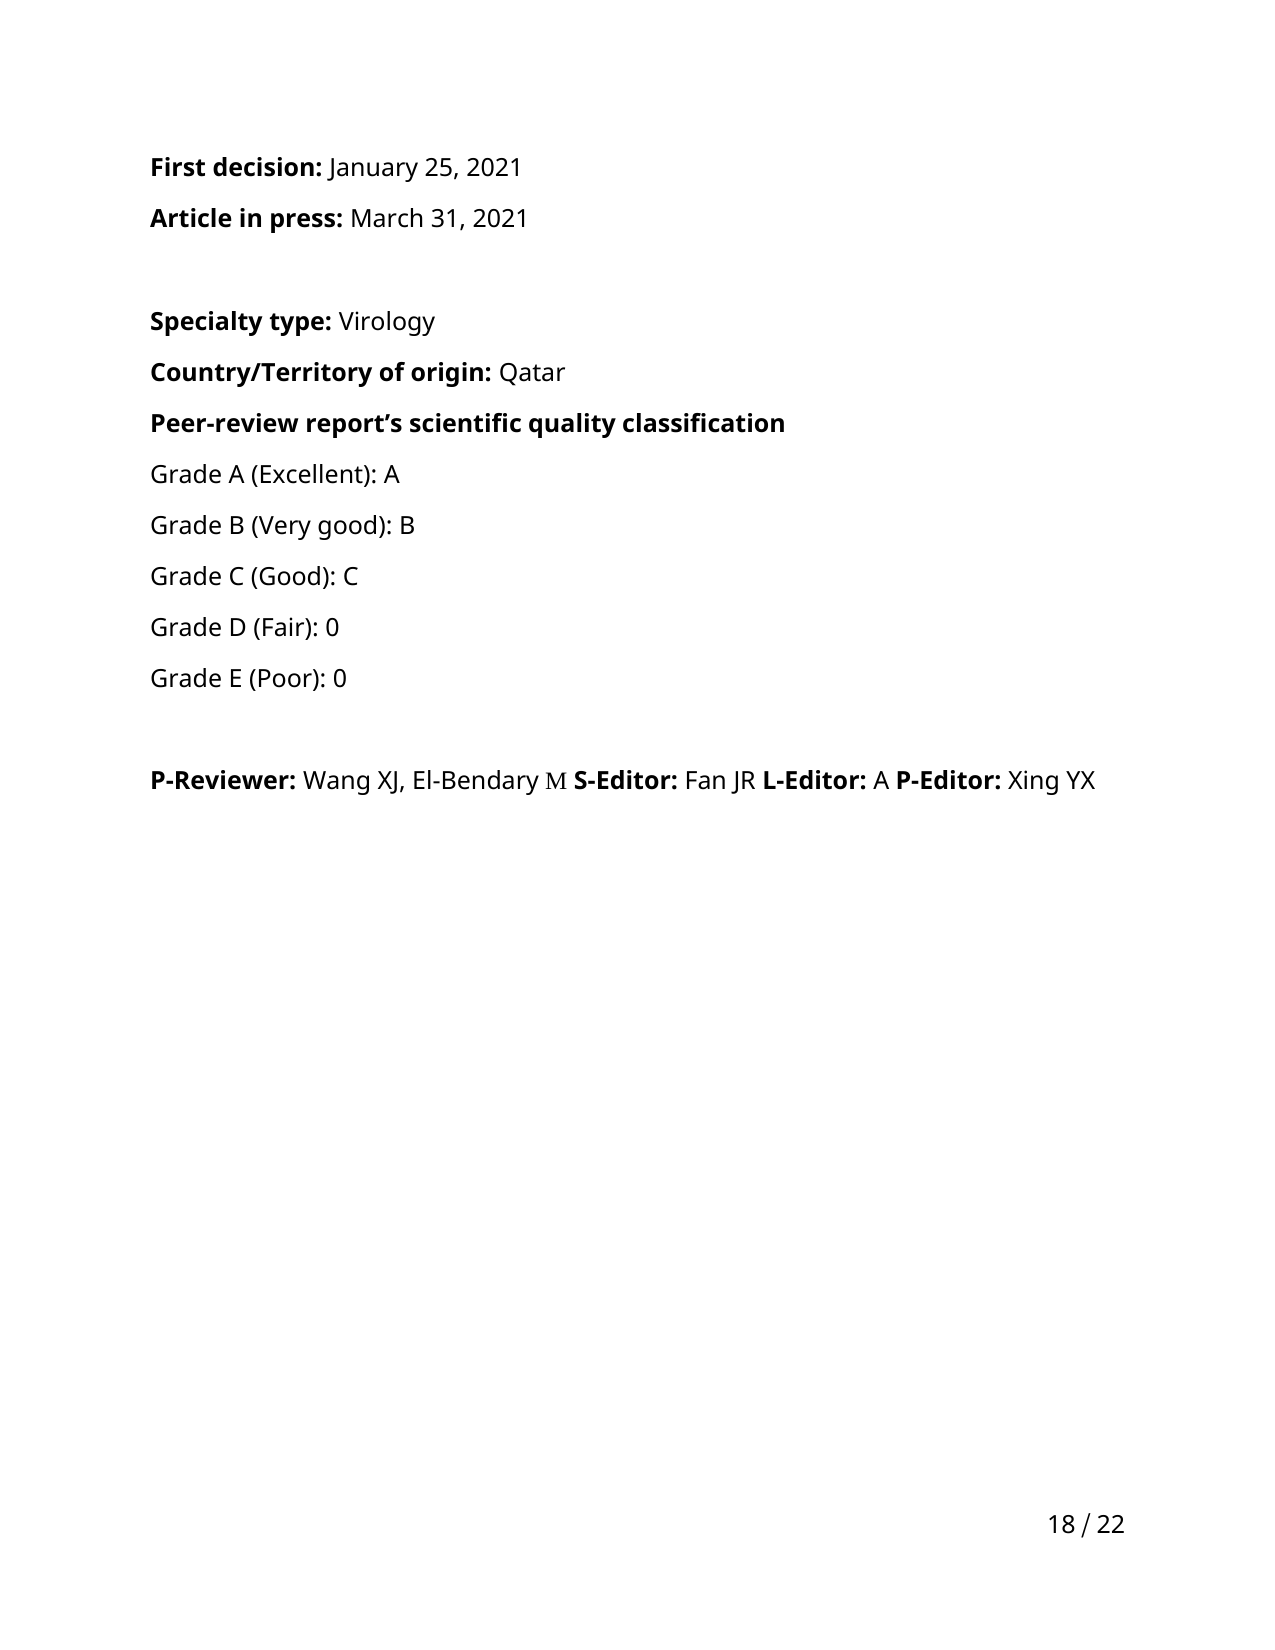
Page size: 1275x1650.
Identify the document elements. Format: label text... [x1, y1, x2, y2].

text Grade D (Fair): 0 [150, 609, 1125, 643]
text Grade B (Very good): B [150, 507, 1125, 541]
text Specialty type: Virology [150, 303, 1125, 337]
text P-Reviewer: Wang XJ, El-Bendary M S-Editor: Fan JR L-Editor: A P-Editor: Xing YX [150, 762, 1125, 797]
text Grade E (Poor): 0 [150, 660, 1125, 694]
text Grade C (Good): C [150, 558, 1125, 592]
text First decision: January 25, 2021 [150, 150, 1125, 184]
text Peer-review report’s scientific quality classification [150, 405, 1125, 439]
text Grade A (Excellent): A [150, 456, 1125, 490]
text Country/Territory of origin: Qatar [150, 354, 1125, 388]
text Article in press: March 31, 2021 [150, 201, 1125, 235]
